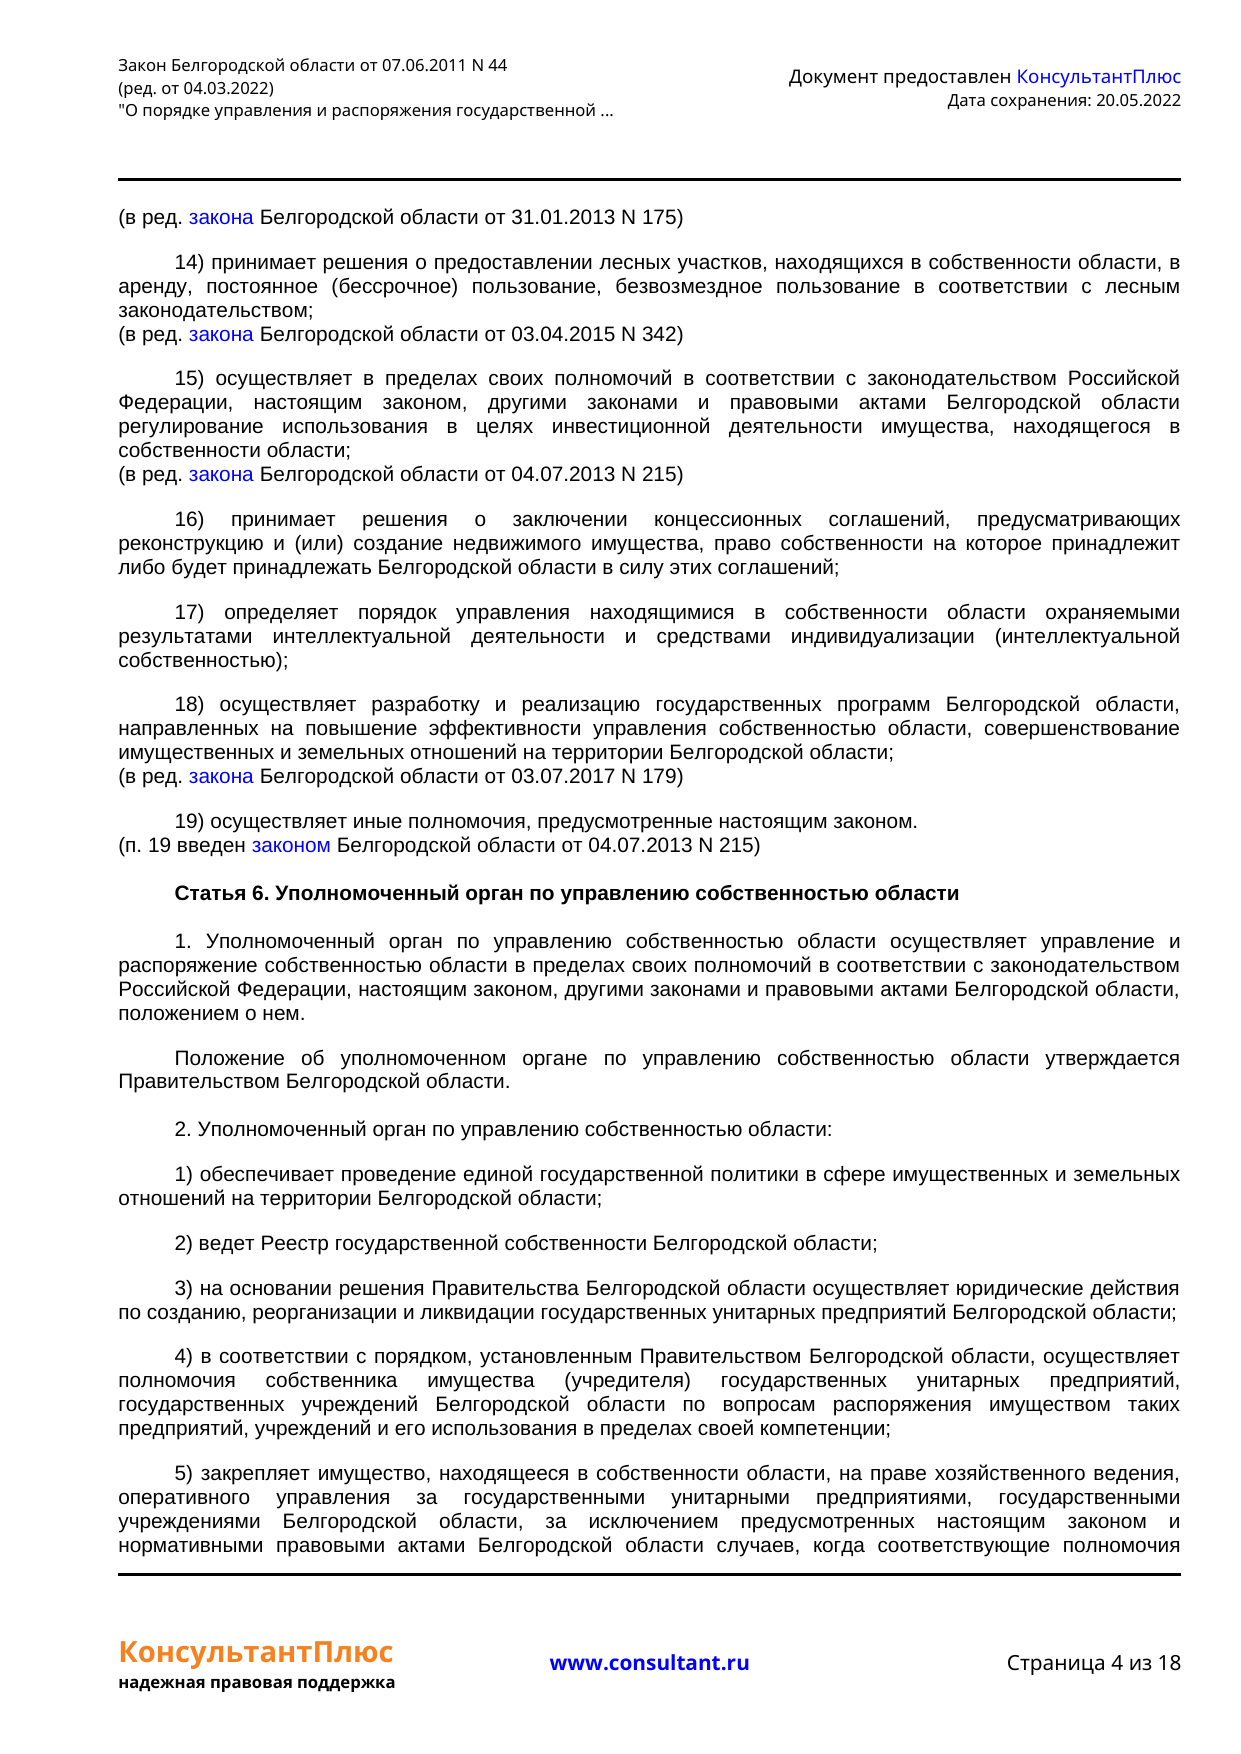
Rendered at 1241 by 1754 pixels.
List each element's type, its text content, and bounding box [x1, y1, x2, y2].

text (в ред. закона Белгородской области от 03.07.2017 N 179) [118, 764, 1181, 788]
text 19) осуществляет иные полномочия, предусмотренные настоящим законом. [118, 809, 1181, 833]
text (п. 19 введен законом Белгородской области от 04.07.2013 N 215) [118, 833, 1181, 857]
text 1. Уполномоченный орган по управлению собственностью области осуществляет управление и распоряжение собственностью области в пределах своих полномочий в соответствии с законодательством Российской Федерации, настоящим законом, другими законами и правовыми актами Белгородской области, положением о нем. [118, 929, 1181, 1024]
text 16) принимает решения о заключении концессионных соглашений, предусматривающих реконструкцию и (или) создание недвижимого имущества, право собственности на которое принадлежит либо будет принадлежать Белгородской области в силу этих соглашений; [118, 507, 1181, 579]
text (в ред. закона Белгородской области от 03.04.2015 N 342) [118, 321, 1181, 345]
text 2. Уполномоченный орган по управлению собственностью области: [118, 1117, 1181, 1141]
text 1) обеспечивает проведение единой государственной политики в сфере имущественных и земельных отношений на территории Белгородской области; [118, 1162, 1181, 1210]
text 4) в соответствии с порядком, установленным Правительством Белгородской области, осуществляет полномочия собственника имущества (учредителя) государственных унитарных предприятий, государственных учреждений Белгородской области по вопросам распоряжения имуществом таких предприятий, учреждений и его использования в пределах своей компетенции; [118, 1344, 1181, 1440]
text 17) определяет порядок управления находящимися в собственности области охраняемыми результатами интеллектуальной деятельности и средствами индивидуализации (интеллектуальной собственностью); [118, 599, 1181, 671]
text 15) осуществляет в пределах своих полномочий в соответствии с законодательством Российской Федерации, настоящим законом, другими законами и правовыми актами Белгородской области регулирование использования в целях инвестиционной деятельности имущества, находящегося в собственности области; [118, 366, 1181, 462]
text (в ред. закона Белгородской области от 04.07.2013 N 215) [118, 462, 1181, 486]
text 3) на основании решения Правительства Белгородской области осуществляет юридические действия по созданию, реорганизации и ликвидации государственных унитарных предприятий Белгородской области; [118, 1276, 1181, 1323]
text Положение об уполномоченном органе по управлению собственностью области утверждается Правительством Белгородской области. [118, 1045, 1181, 1093]
text 14) принимает решения о предоставлении лесных участков, находящихся в собственности области, в аренду, постоянное (бессрочное) пользование, безвозмездное пользование в соответствии с лесным законодательством; [118, 249, 1181, 321]
title Статья 6. Уполномоченный орган по управлению собственностью области [118, 881, 1181, 905]
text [118, 1461, 1181, 1557]
text 2) ведет Реестр государственной собственности Белгородской области; [118, 1231, 1181, 1255]
text (в ред. закона Белгородской области от 31.01.2013 N 175) [118, 205, 1181, 229]
text 18) осуществляет разработку и реализацию государственных программ Белгородской области, направленных на повышение эффективности управления собственностью области, совершенствование имущественных и земельных отношений на территории Белгородской области; [118, 692, 1181, 764]
